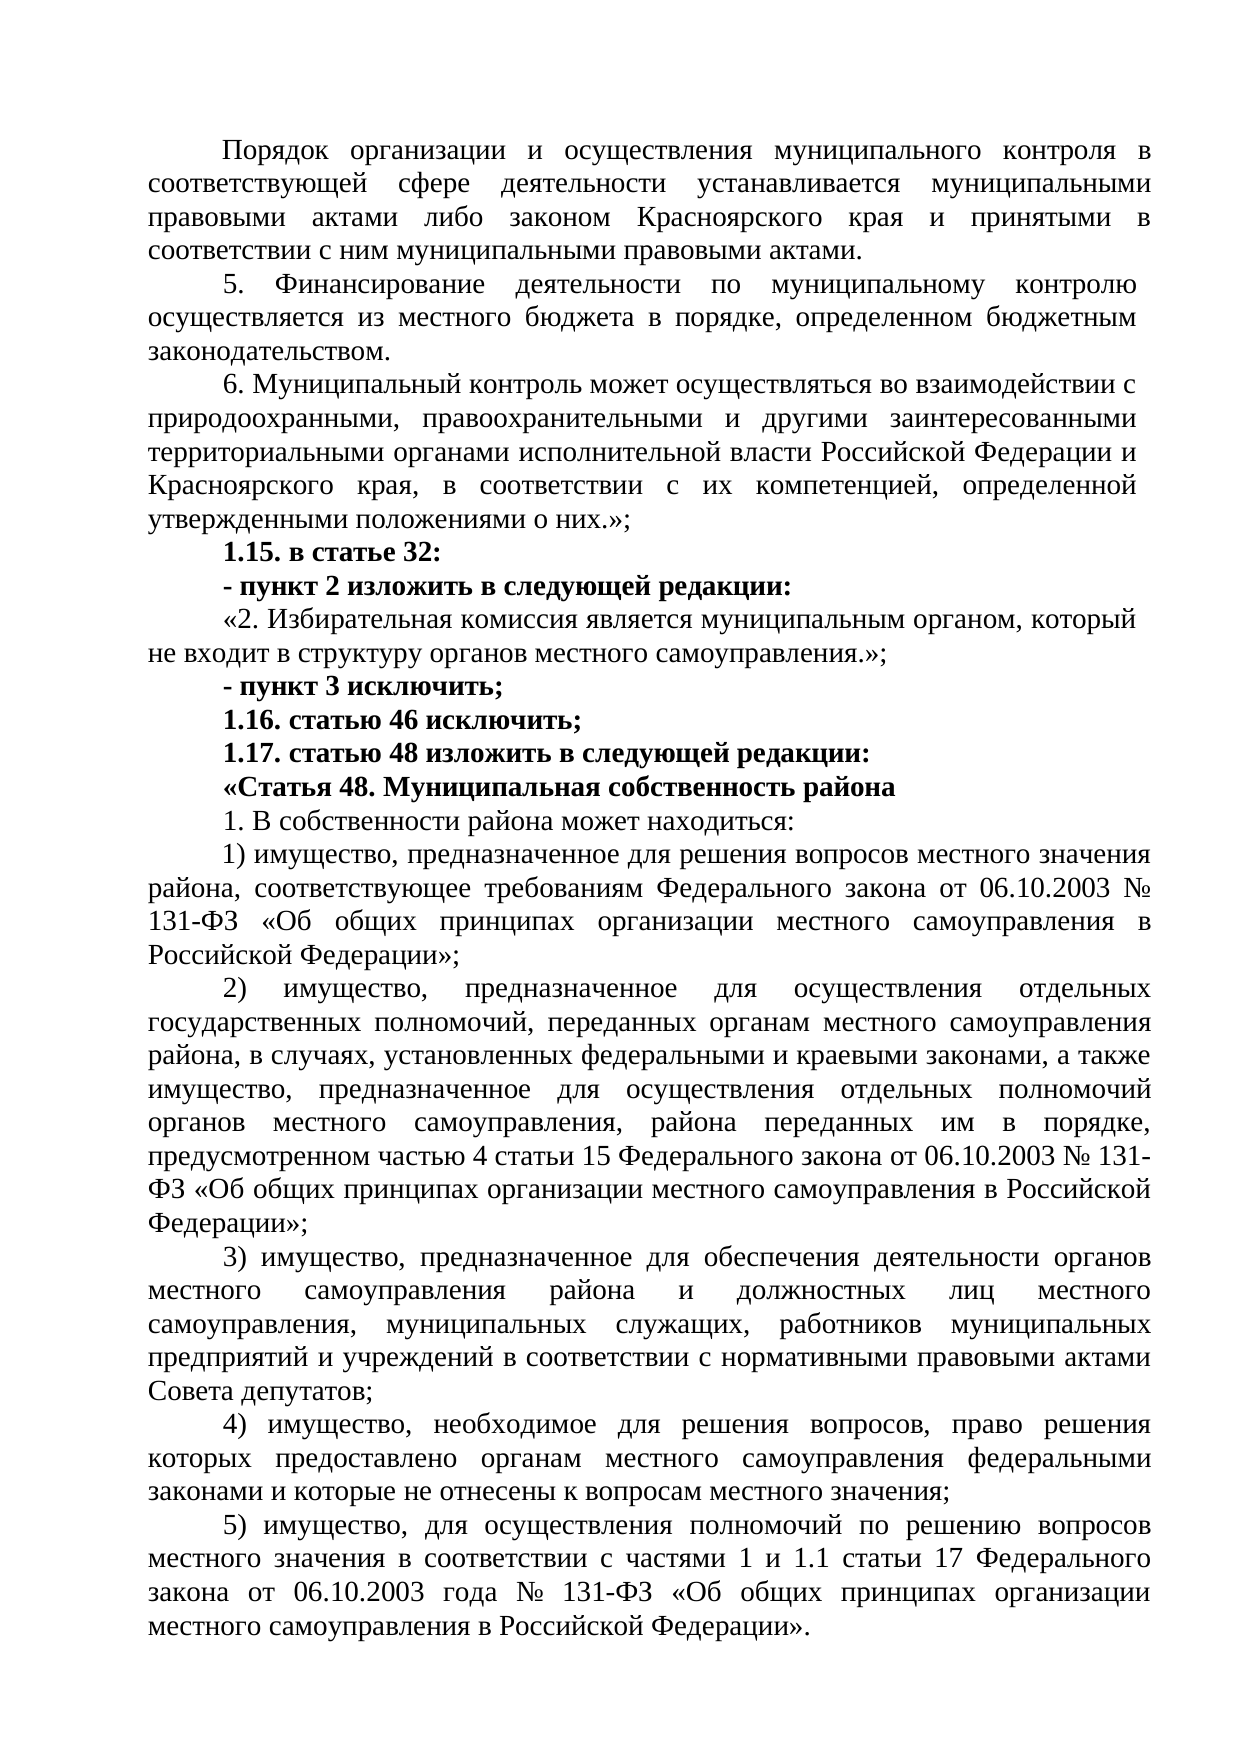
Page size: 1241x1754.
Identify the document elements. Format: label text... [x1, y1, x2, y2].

text Порядок организации и осуществления муниципального контроля в соответствующей сфере деятельности устанавливается муниципальными правовыми актами либо законом Красноярского края и принятыми в соответствии с ним муниципальными правовыми актами. [148, 132, 1152, 266]
text 1.15. в статье 32: [148, 534, 1137, 568]
text 5. Финансирование деятельности по муниципальному контролю осуществляется из местного бюджета в порядке, определенном бюджетным законодательством. [148, 266, 1137, 367]
text «2. Избирательная комиссия является муниципальным органом, который не входит в структуру органов местного самоуправления.»; [148, 602, 1137, 669]
text 1. В собственности района может находиться: 1) имущество, предназначенное для решения вопросов местного значения района, соответствующее требованиям Федерального закона от 06.10.2003 № 131-ФЗ «Об общих принципах организации местного самоуправления в Российской Федерации»; [148, 803, 1152, 971]
text 4) имущество, необходимое для решения вопросов, право решения которых предоставлено органам местного самоуправления федеральными законами и которые не отнесены к вопросам местного значения; [148, 1407, 1152, 1507]
text «Статья 48. Муниципальная собственность района [148, 769, 1152, 803]
text 1.17. статью 48 изложить в следующей редакции: [148, 736, 1152, 769]
text 6. Муниципальный контроль может осуществляться во взаимодействии с природоохранными, правоохранительными и другими заинтересованными территориальными органами исполнительной власти Российской Федерации и Красноярского края, в соответствии с их компетенцией, определенной утвержденными положениями о них.»; [148, 367, 1137, 534]
text 2) имущество, предназначенное для осуществления отдельных государственных полномочий, переданных органам местного самоуправления района, в случаях, установленных федеральными и краевыми законами, а также имущество, предназначенное для осуществления отдельных полномочий органов местного самоуправления, района переданных им в порядке, предусмотренном частью 4 статьи 15 Федерального закона от 06.10.2003 № 131-ФЗ «Об общих принципах организации местного самоуправления в Российской Федерации»; [148, 971, 1152, 1239]
text 3) имущество, предназначенное для обеспечения деятельности органов местного самоуправления района и должностных лиц местного самоуправления, муниципальных служащих, работников муниципальных предприятий и учреждений в соответствии с нормативными правовыми актами Совета депутатов; [148, 1239, 1152, 1407]
text 5) имущество, для осуществления полномочий по решению вопросов местного значения в соответствии с частями 1 и 1.1 статьи 17 Федерального закона от 06.10.2003 года № 131-ФЗ «Об общих принципах организации местного самоуправления в Российской Федерации». [148, 1507, 1152, 1641]
text - пункт 3 исключить; [148, 669, 1137, 702]
text - пункт 2 изложить в следующей редакции: [148, 568, 1137, 602]
text 1.16. статью 46 исключить; [148, 702, 1152, 736]
